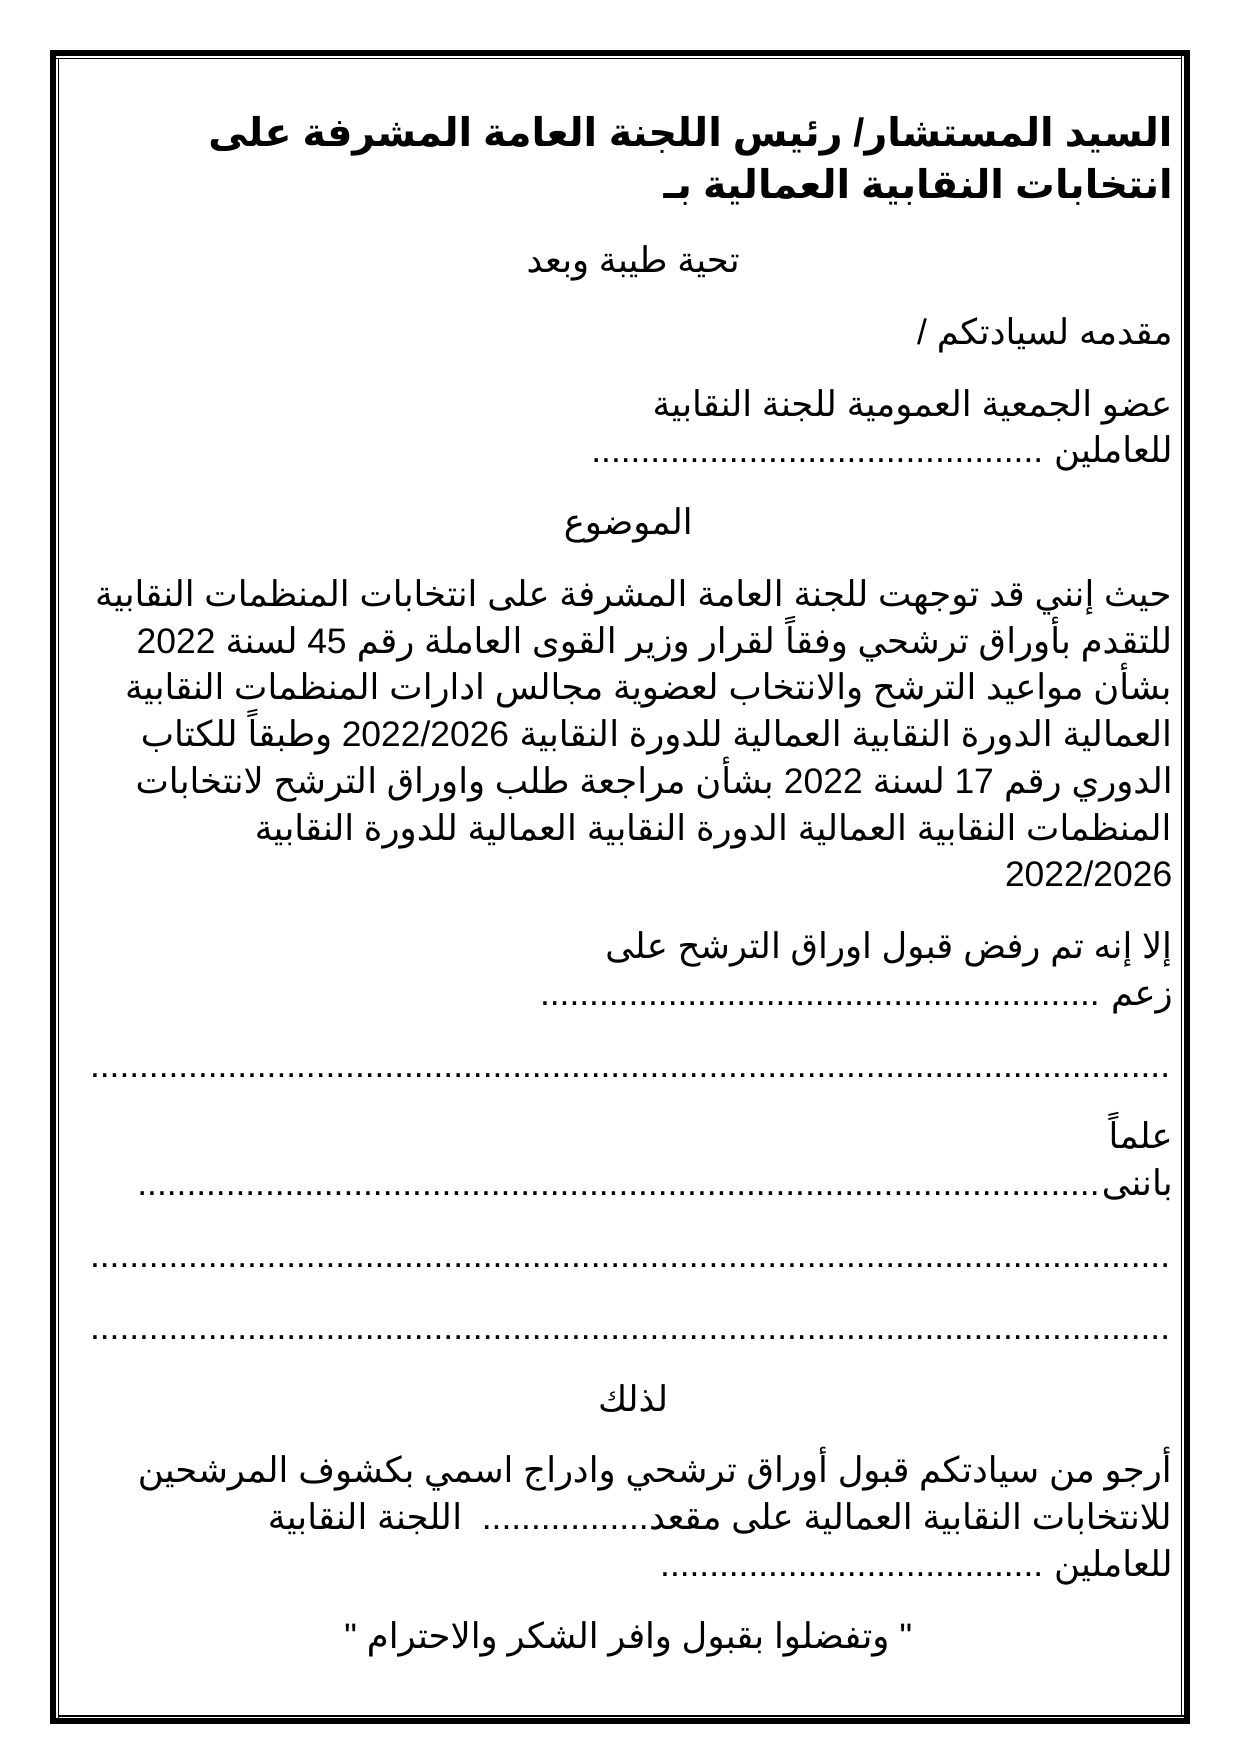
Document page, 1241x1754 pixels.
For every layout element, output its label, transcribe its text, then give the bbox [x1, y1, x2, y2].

text إلا إنه تم رفض قبول اوراق الترشح على زعم ......................................................... [84, 925, 1172, 1013]
text حيث إنني قد توجهت للجنة العامة المشرفة على انتخابات المنظمات النقابية للتقدم بأوراق ترشحي وفقاً لقرار وزير القوى العاملة رقم 45 لسنة 2022 بشأن مواعيد الترشح والانتخاب لعضوية مجالس ادارات المنظمات النقابية العمالية الدورة النقابية العمالية للدورة النقابية 2022/2026 وطبقاً للكتاب الدوري رقم 17 لسنة 2022 بشأن مراجعة طلب واوراق الترشح لانتخابات المنظمات النقابية العمالية الدورة النقابية العمالية للدورة النقابية 2022/2026 [84, 573, 1172, 894]
text مقدمه لسيادتكم / [84, 311, 1172, 352]
text علماً باننى.................................................................................................. [84, 1116, 1172, 1203]
text .............................................................................................................. [84, 1306, 1172, 1347]
text لذلك [84, 1378, 1172, 1418]
text .............................................................................................................. [84, 1044, 1172, 1085]
text عضو الجمعية العمومية للجنة النقابية للعاملين .............................................. [84, 383, 1172, 470]
text .............................................................................................................. [84, 1234, 1172, 1275]
text تحية طيبة وبعد [84, 239, 1172, 280]
text أرجو من سيادتكم قبول أوراق ترشحي وادراج اسمي بكشوف المرشحين للانتخابات النقابية العمالية على مقعد................. اللجنة النقابية للعاملين ....................................... [65, 1449, 1172, 1584]
text " وتفضلوا بقبول وافر الشكر والاحترام " [84, 1615, 1172, 1656]
text السيد المستشار/ رئيس اللجنة العامة المشرفة على انتخابات النقابية العمالية بـ [84, 109, 1172, 207]
text الموضوع [84, 501, 1172, 542]
